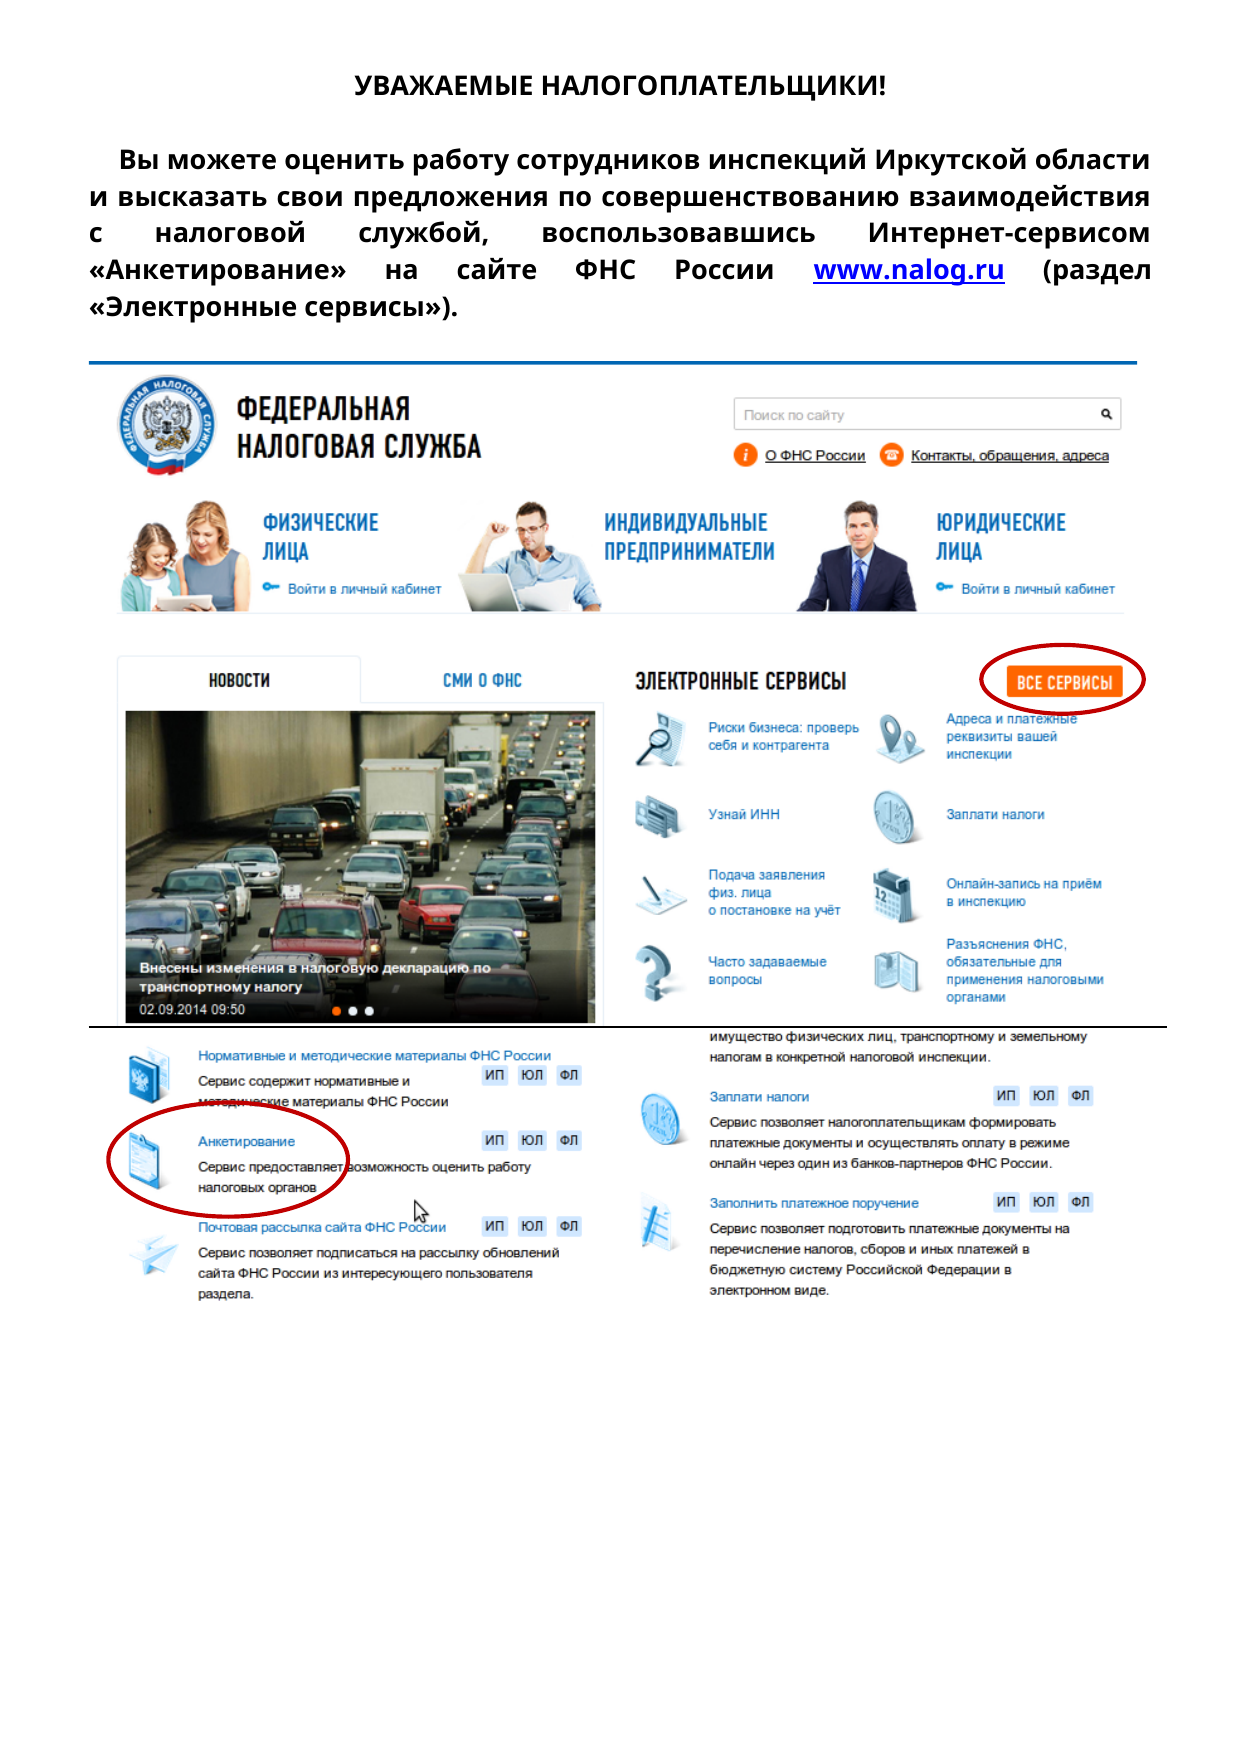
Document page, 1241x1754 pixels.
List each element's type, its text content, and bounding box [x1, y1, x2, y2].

picture [111, 1105, 345, 1214]
picture [984, 647, 1138, 711]
text Вы можете оценить работу сотрудников инспекций Иркутской области и высказать свои предложения по совершенствованию взаимодействия с налоговой службой, воспользовавшись Интернет-сервисом «Анкетирование» на сайте ФНС России www.nalog.ru (раздел «Электронные сервисы»). [89, 140, 1152, 324]
text УВАЖАЕМЫЕ НАЛОГОПЛАТЕЛЬЩИКИ! [89, 66, 1152, 103]
picture [88, 361, 1138, 1026]
picture [109, 1029, 1114, 1313]
